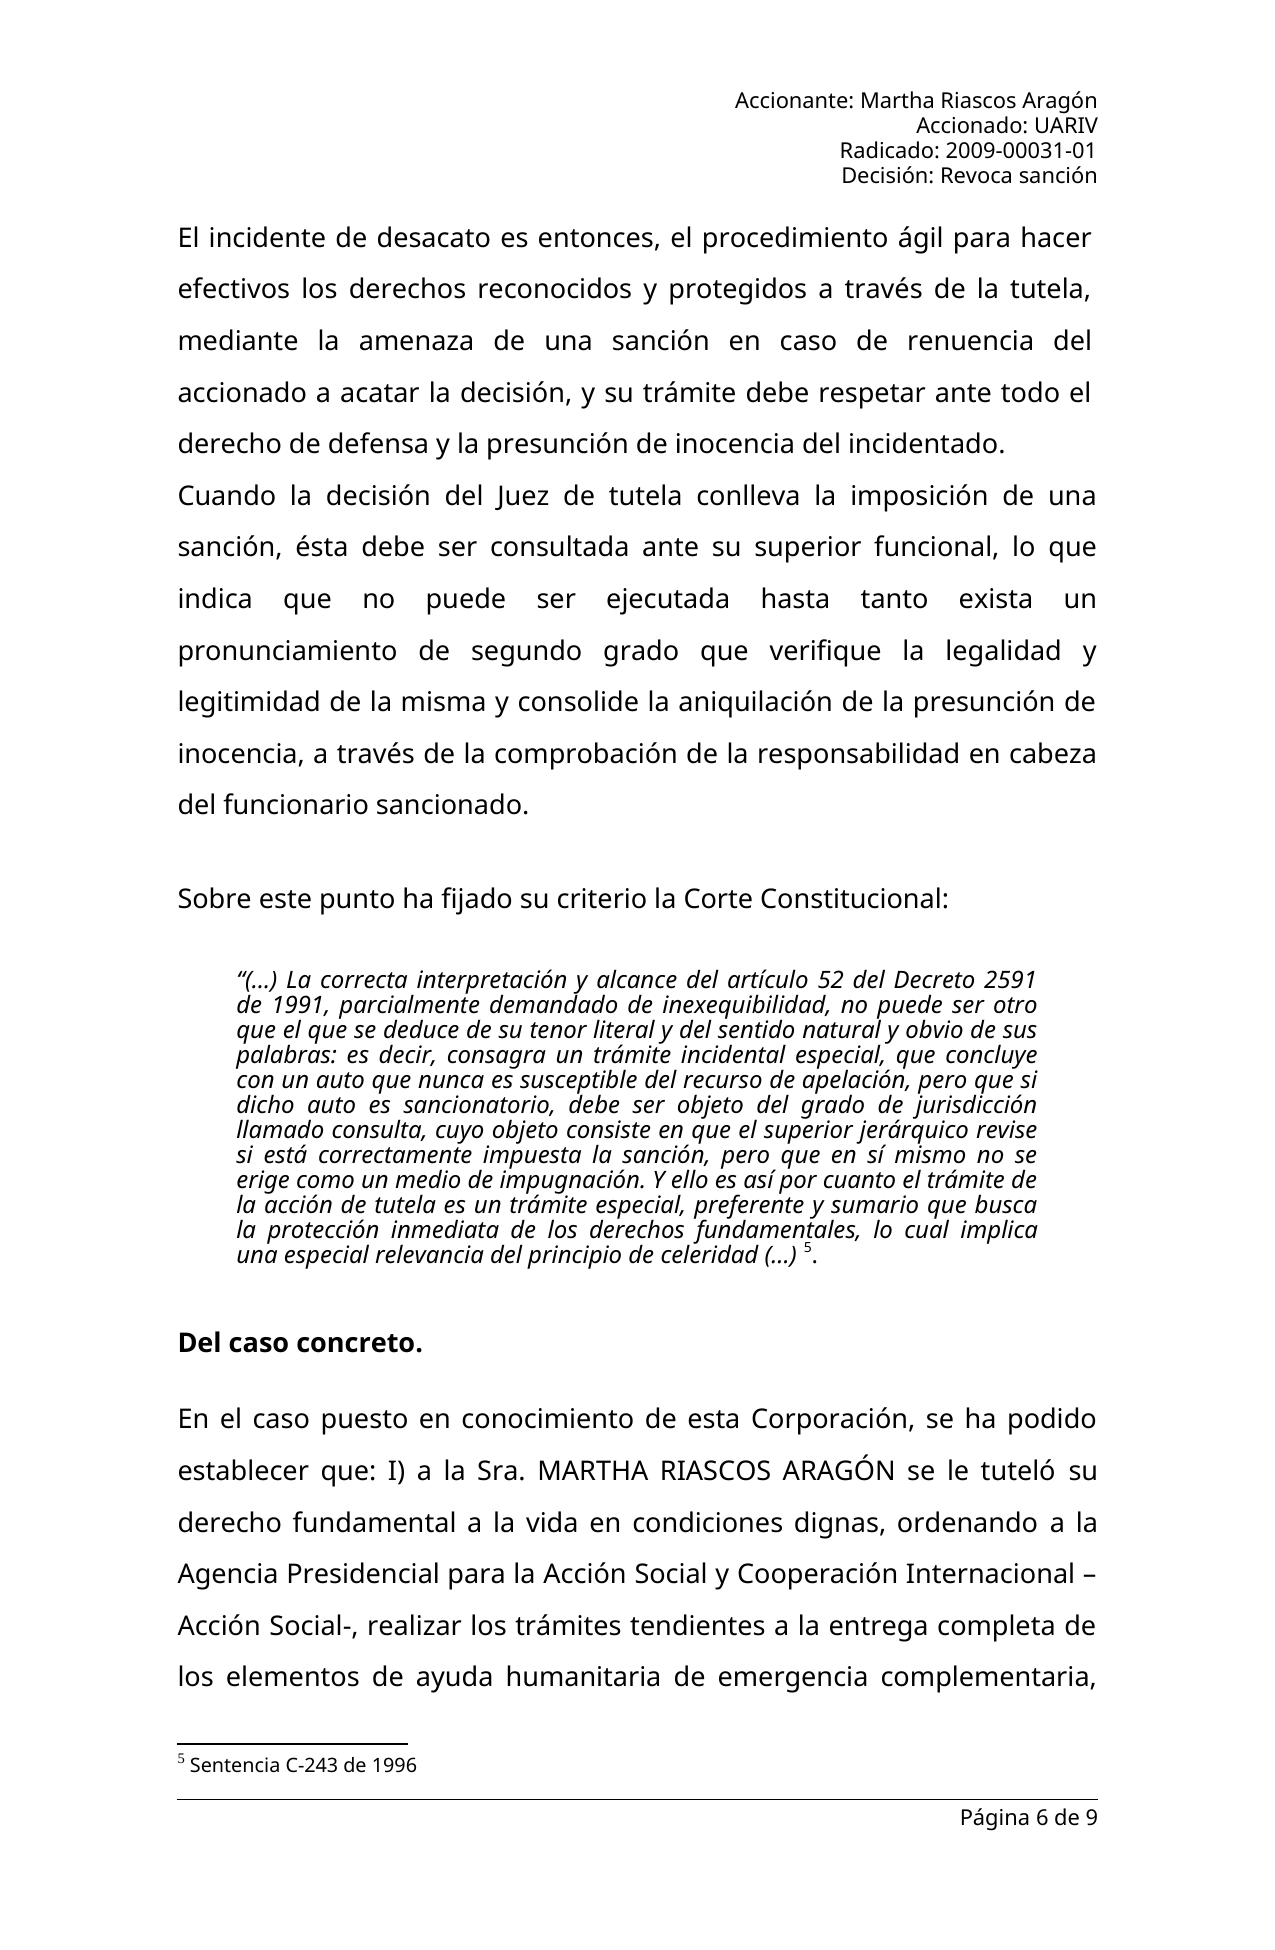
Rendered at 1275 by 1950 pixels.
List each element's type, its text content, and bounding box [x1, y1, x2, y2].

text Cuando la decisión del Juez de tutela conlleva la imposición de una sanción, ésta debe ser consultada ante su superior funcional, lo que indica que no puede ser ejecutada hasta tanto exista un pronunciamiento de segundo grado que verifique la legalidad y legitimidad de la misma y consolide la aniquilación de la presunción de inocencia, a través de la comprobación de la responsabilidad en cabeza del funcionario sancionado. [177, 476, 1098, 822]
text “(…) La correcta interpretación y alcance del artículo 52 del Decreto 2591 de 1991, parcialmente demandado de inexequibilidad, no puede ser otro que el que se deduce de su tenor literal y del sentido natural y obvio de sus palabras: es decir, consagra un trámite incidental especial, que concluye con un auto que nunca es susceptible del recurso de apelación, pero que si dicho auto es sancionatorio, debe ser objeto del grado de jurisdicción llamado consulta, cuyo objeto consiste en que el superior jerárquico revise si está correctamente impuesta la sanción, pero que en sí mismo no se erige como un medio de impugnación. Y ello es así por cuanto el trámite de la acción de tutela es un trámite especial, preferente y sumario que busca la protección inmediata de los derechos fundamentales, lo cual implica una especial relevancia del principio de celeridad (…) . [236, 968, 1039, 1268]
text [177, 1400, 1098, 1694]
text El incidente de desacato es entonces, el procedimiento ágil para hacer efectivos los derechos reconocidos y protegidos a través de la tutela, mediante la amenaza de una sanción en caso de renuencia del accionado a acatar la decisión, y su trámite debe respetar ante todo el derecho de defensa y la presunción de inocencia del incidentado. [177, 218, 1092, 462]
text Del caso concreto. [177, 1323, 1098, 1360]
text Sobre este punto ha fijado su criterio la Corte Constitucional: [177, 879, 1098, 916]
